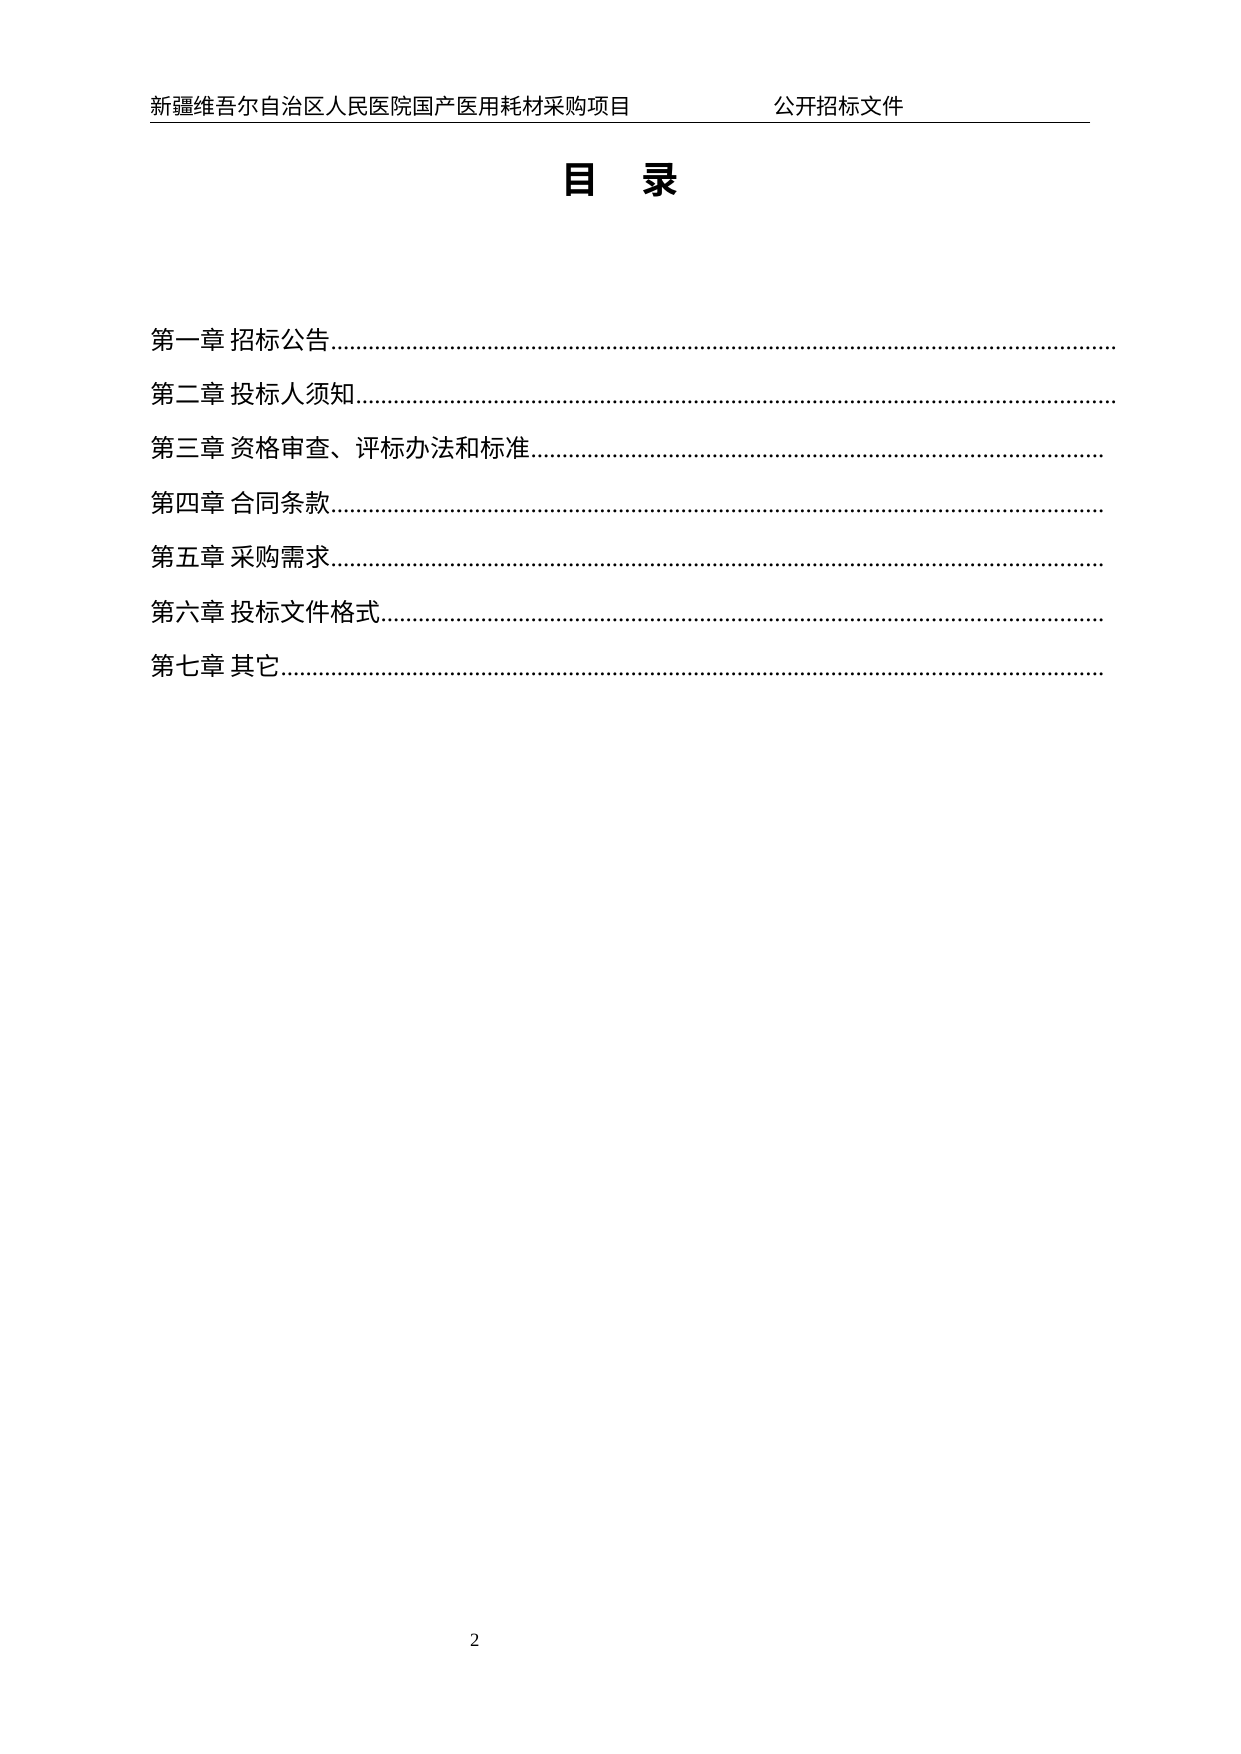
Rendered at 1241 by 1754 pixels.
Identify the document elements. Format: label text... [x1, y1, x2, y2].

text 目 录 [150, 150, 1090, 204]
